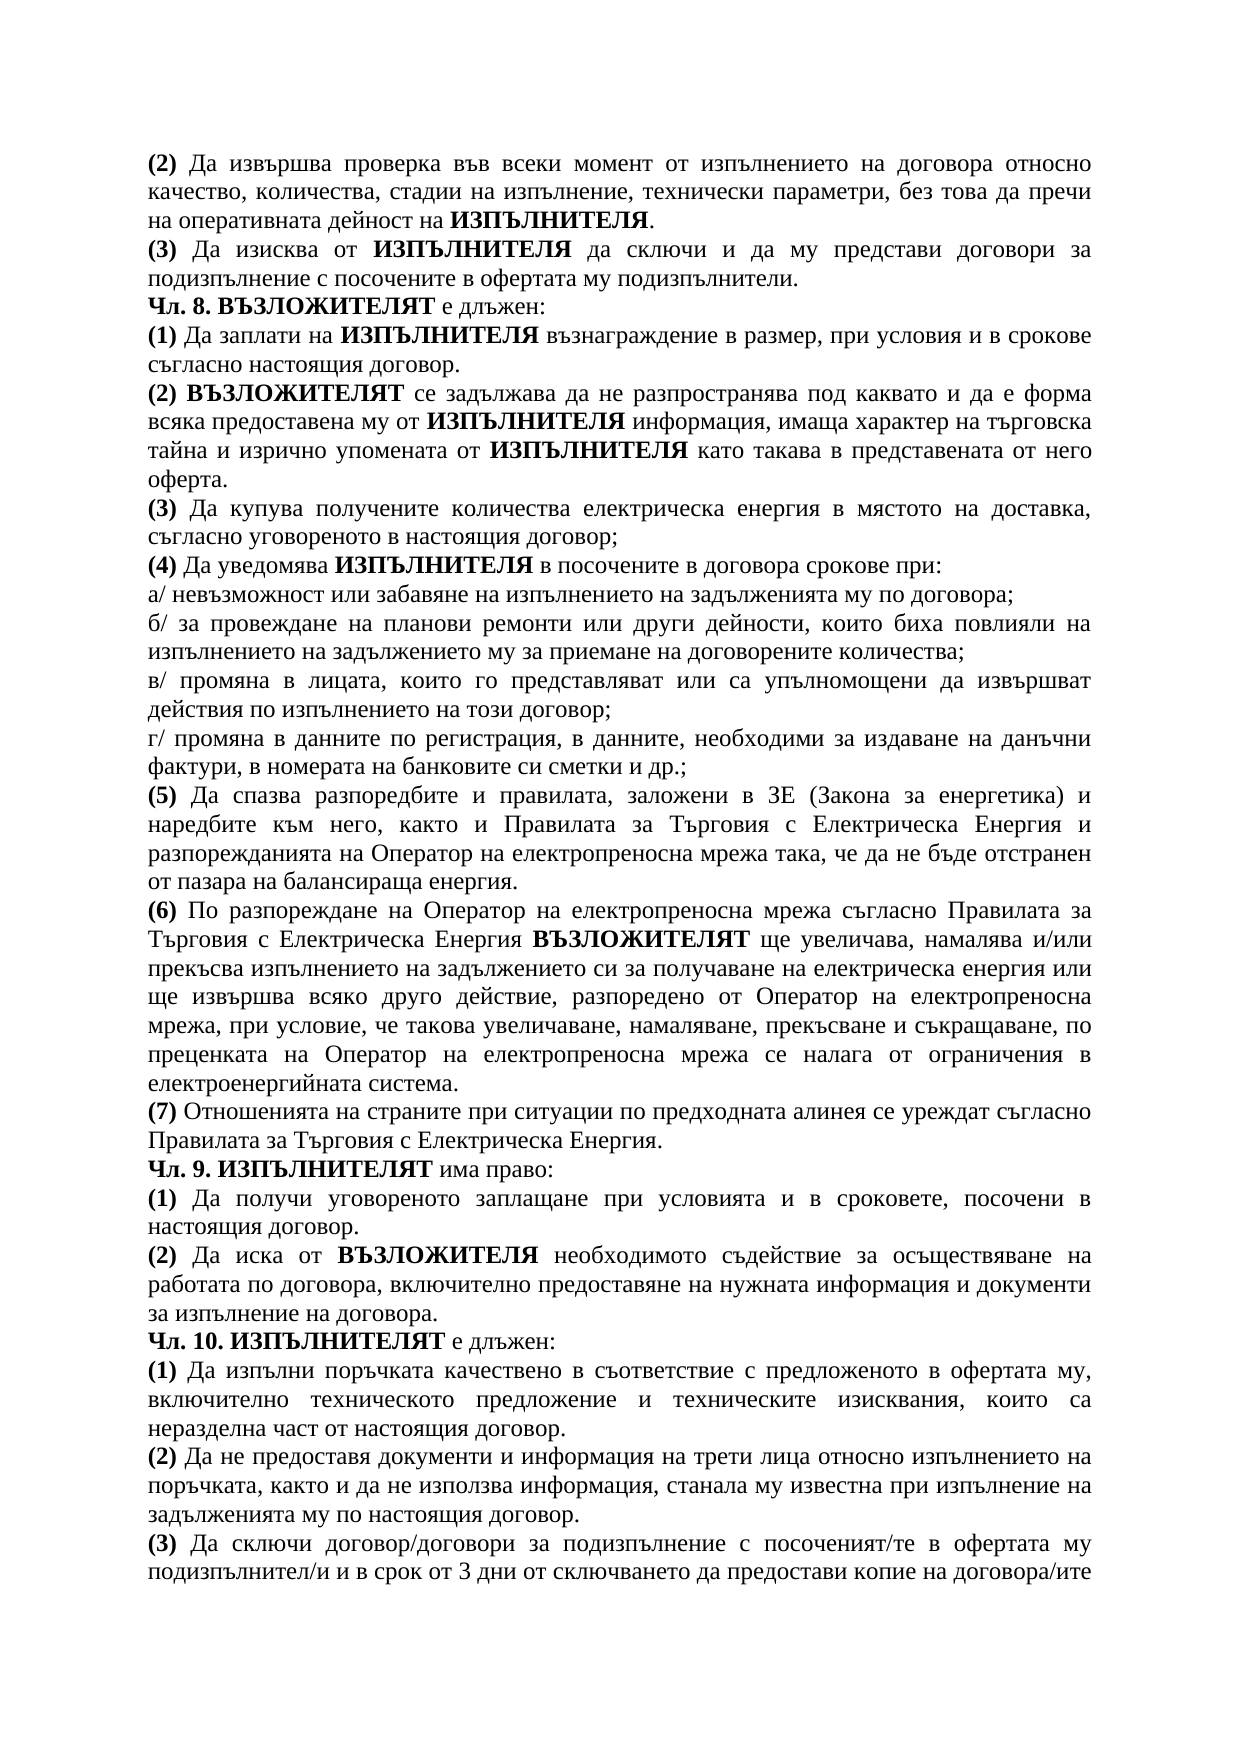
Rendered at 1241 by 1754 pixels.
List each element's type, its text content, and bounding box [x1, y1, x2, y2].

text (1) Да заплати на ИЗПЪЛНИТЕЛЯ възнаграждение в размер, при условия и в срокове съгласно настоящия договор. [148, 320, 1093, 378]
text (1) Да изпълни поръчката качествено в съответствие с предложеното в офертата му, включително техническото предложение и техническите изисквания, които са неразделна част от настоящия договор. [148, 1355, 1093, 1441]
text (4) Да уведомява ИЗПЪЛНИТЕЛЯ в посочените в договора срокове при: [148, 550, 1093, 579]
text б/ за провеждане на планови ремонти или други дейности, които биха повлияли на изпълнението на задължението му за приемане на договорените количества; [148, 608, 1093, 665]
text г/ промяна в данните по регистрация, в данните, необходими за издаване на данъчни фактури, в номерата на банковите си сметки и др.; [148, 723, 1093, 780]
text (2) Да иска от ВЪЗЛОЖИТЕЛЯ необходимото съдействие за осъществяване на работата по договора, включително предоставяне на нужната информация и документи за изпълнение на договора. [148, 1240, 1093, 1326]
text (2) ВЪЗЛОЖИТЕЛЯТ се задължава да не разпространява под каквато и да е форма всяка предоставена му от ИЗПЪЛНИТЕЛЯ информация, имаща характер на търговска тайна и изрично упомената от ИЗПЪЛНИТЕЛЯ като такава в представената от него оферта. [148, 378, 1093, 493]
text а/ невъзможност или забавяне на изпълнението на задълженията му по договора; [148, 579, 1093, 608]
text Чл. 8. ВЪЗЛОЖИТЕЛЯТ е длъжен: [148, 291, 1093, 320]
text Чл. 10. ИЗПЪЛНИТЕЛЯТ e длъжен: [148, 1326, 1093, 1355]
text (7) Отношенията на страните при ситуации по предходната алинея се уреждат съгласно Правилата за Търговия с Електрическа Енергия. [148, 1096, 1093, 1154]
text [148, 1528, 1093, 1585]
text (6) По разпореждане на Оператор на електропреносна мрежа съгласно Правилата за Търговия с Електрическа Енергия ВЪЗЛОЖИТЕЛЯТ ще увеличава, намалява и/или прекъсва изпълнението на задължението си за получаване на електрическа енергия или ще извършва всяко друго действие, разпоредено от Оператор на електропреносна мрежа, при условие, че такова увеличаване, намаляване, прекъсване и съкращаване, по преценката на Оператор на електропреносна мрежа се налага от ограничения в електроенергийната система. [148, 895, 1093, 1096]
text в/ промяна в лицата, които го представляват или са упълномощени да извършват действия по изпълнението на този договор; [148, 665, 1093, 723]
text (2) Да извършва проверка във всеки момент от изпълнението на договора относно качество, количества, стадии на изпълнение, технически параметри, без това да пречи на оперативната дейност на ИЗПЪЛНИТЕЛЯ. [148, 148, 1093, 234]
text Чл. 9. ИЗПЪЛНИТЕЛЯТ има право: [148, 1154, 1093, 1183]
text (3) Да купува получените количества електрическа енергия в мястото на доставка, съгласно уговореното в настоящия договор; [148, 493, 1093, 550]
text (1) Да получи уговореното заплащане при условията и в сроковете, посочени в настоящия договор. [148, 1183, 1093, 1240]
text (2) Да не предоставя документи и информация на трети лица относно изпълнението на поръчката, както и да не използва информация, станала му известна при изпълнение на задълженията му по настоящия договор. [148, 1441, 1093, 1528]
text (3) Да изисква от ИЗПЪЛНИТЕЛЯ да сключи и да му представи договори за подизпълнение с посочените в офертата му подизпълнители. [148, 234, 1093, 291]
text (5) Да спазва разпоредбите и правилата, заложени в ЗЕ (Закона за енергетика) и наредбите към него, както и Правилата за Търговия с Електрическа Енергия и разпорежданията на Оператор на електропреносна мрежа така, че да не бъде отстранен от пазара на балансираща енергия. [148, 780, 1093, 895]
